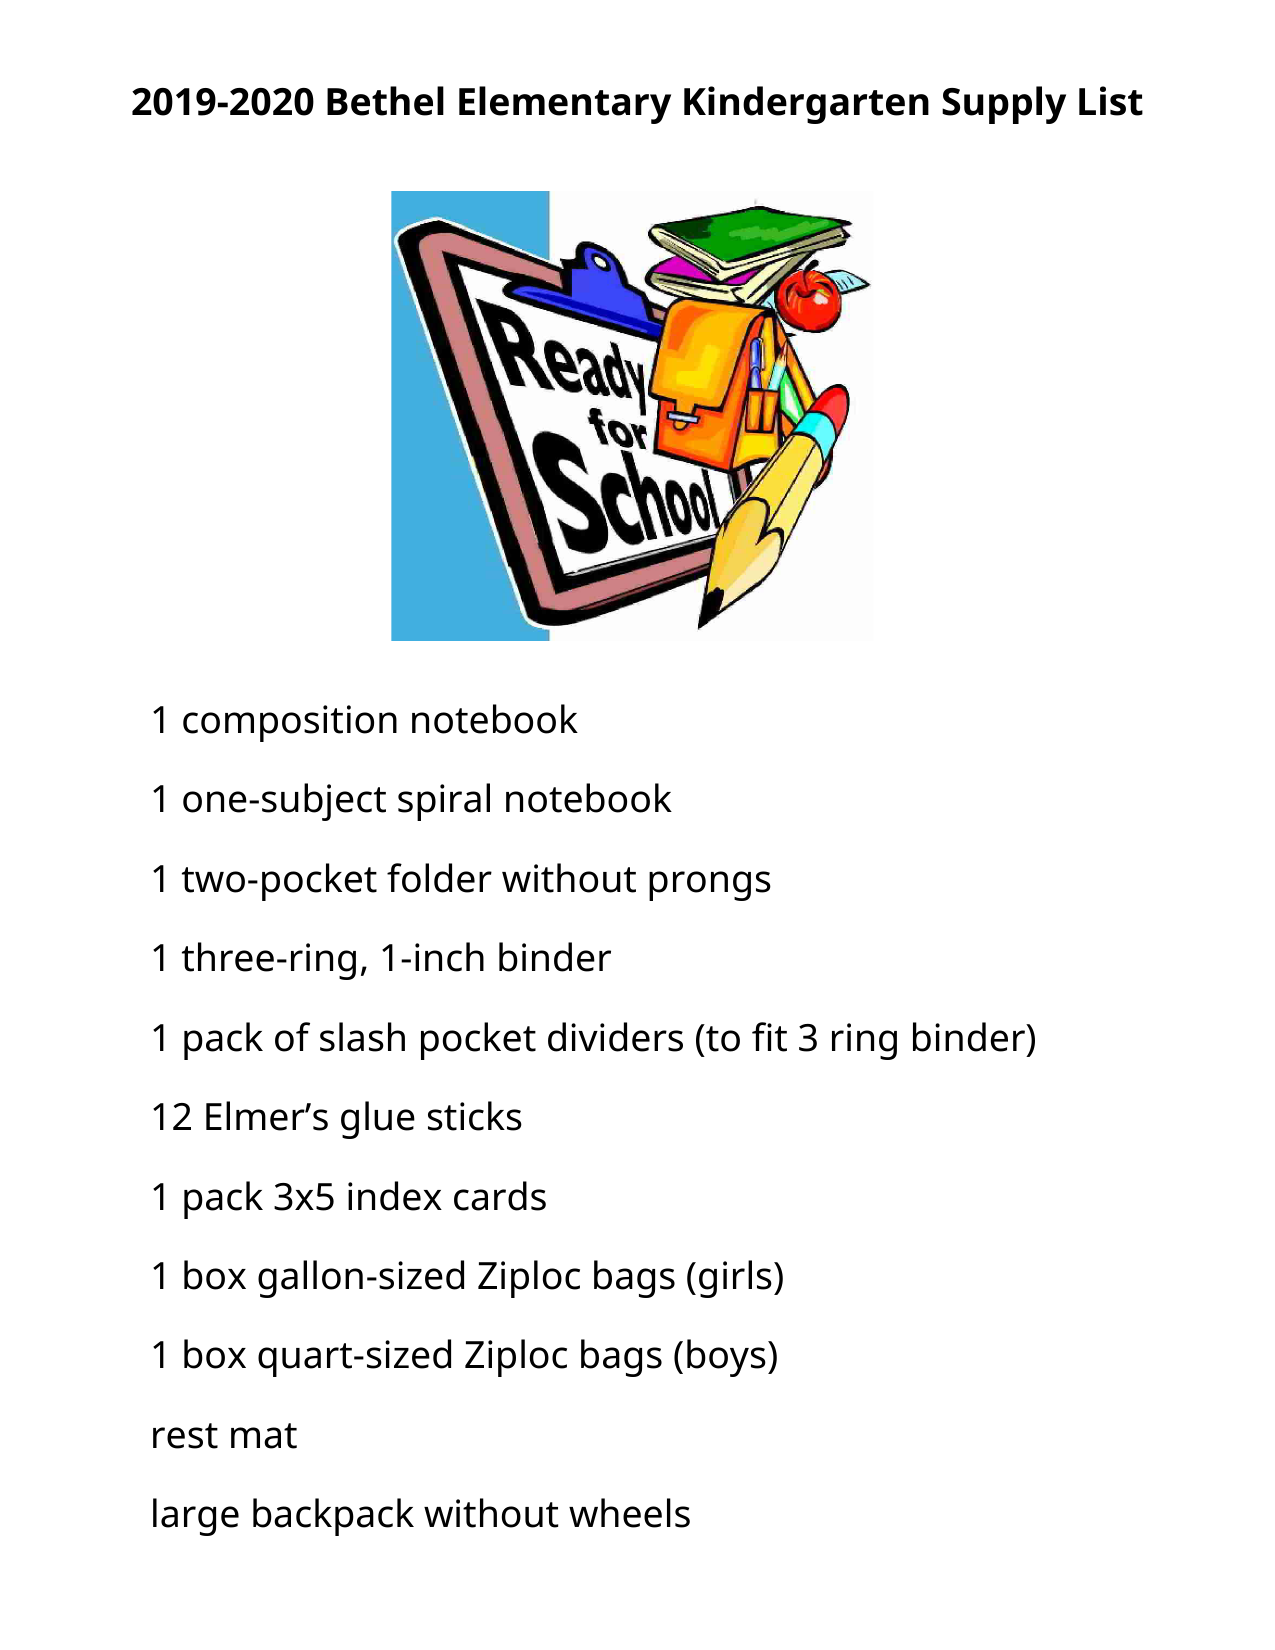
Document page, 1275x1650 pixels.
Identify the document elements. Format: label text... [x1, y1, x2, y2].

text 1 pack of slash pocket dividers (to fit 3 ring binder) [75, 1011, 1200, 1062]
text 1 two-pocket folder without prongs [75, 852, 1200, 903]
text 1 box quart-sized Ziploc bags (boys) [75, 1329, 1200, 1380]
text 12 Elmer’s glue sticks [75, 1090, 1200, 1141]
text 2019-2020 Bethel Elementary Kindergarten Supply List [75, 75, 1200, 126]
text 1 three-ring, 1-inch binder [75, 931, 1200, 982]
text 1 box gallon-sized Ziploc bags (girls) [75, 1249, 1200, 1300]
text 1 one-subject spiral notebook [75, 772, 1200, 823]
text large backpack without wheels [75, 1488, 1200, 1539]
text 1 pack 3x5 index cards [75, 1170, 1200, 1221]
text rest mat [75, 1408, 1200, 1459]
text 1 composition notebook [150, 634, 1200, 744]
picture [391, 191, 874, 641]
